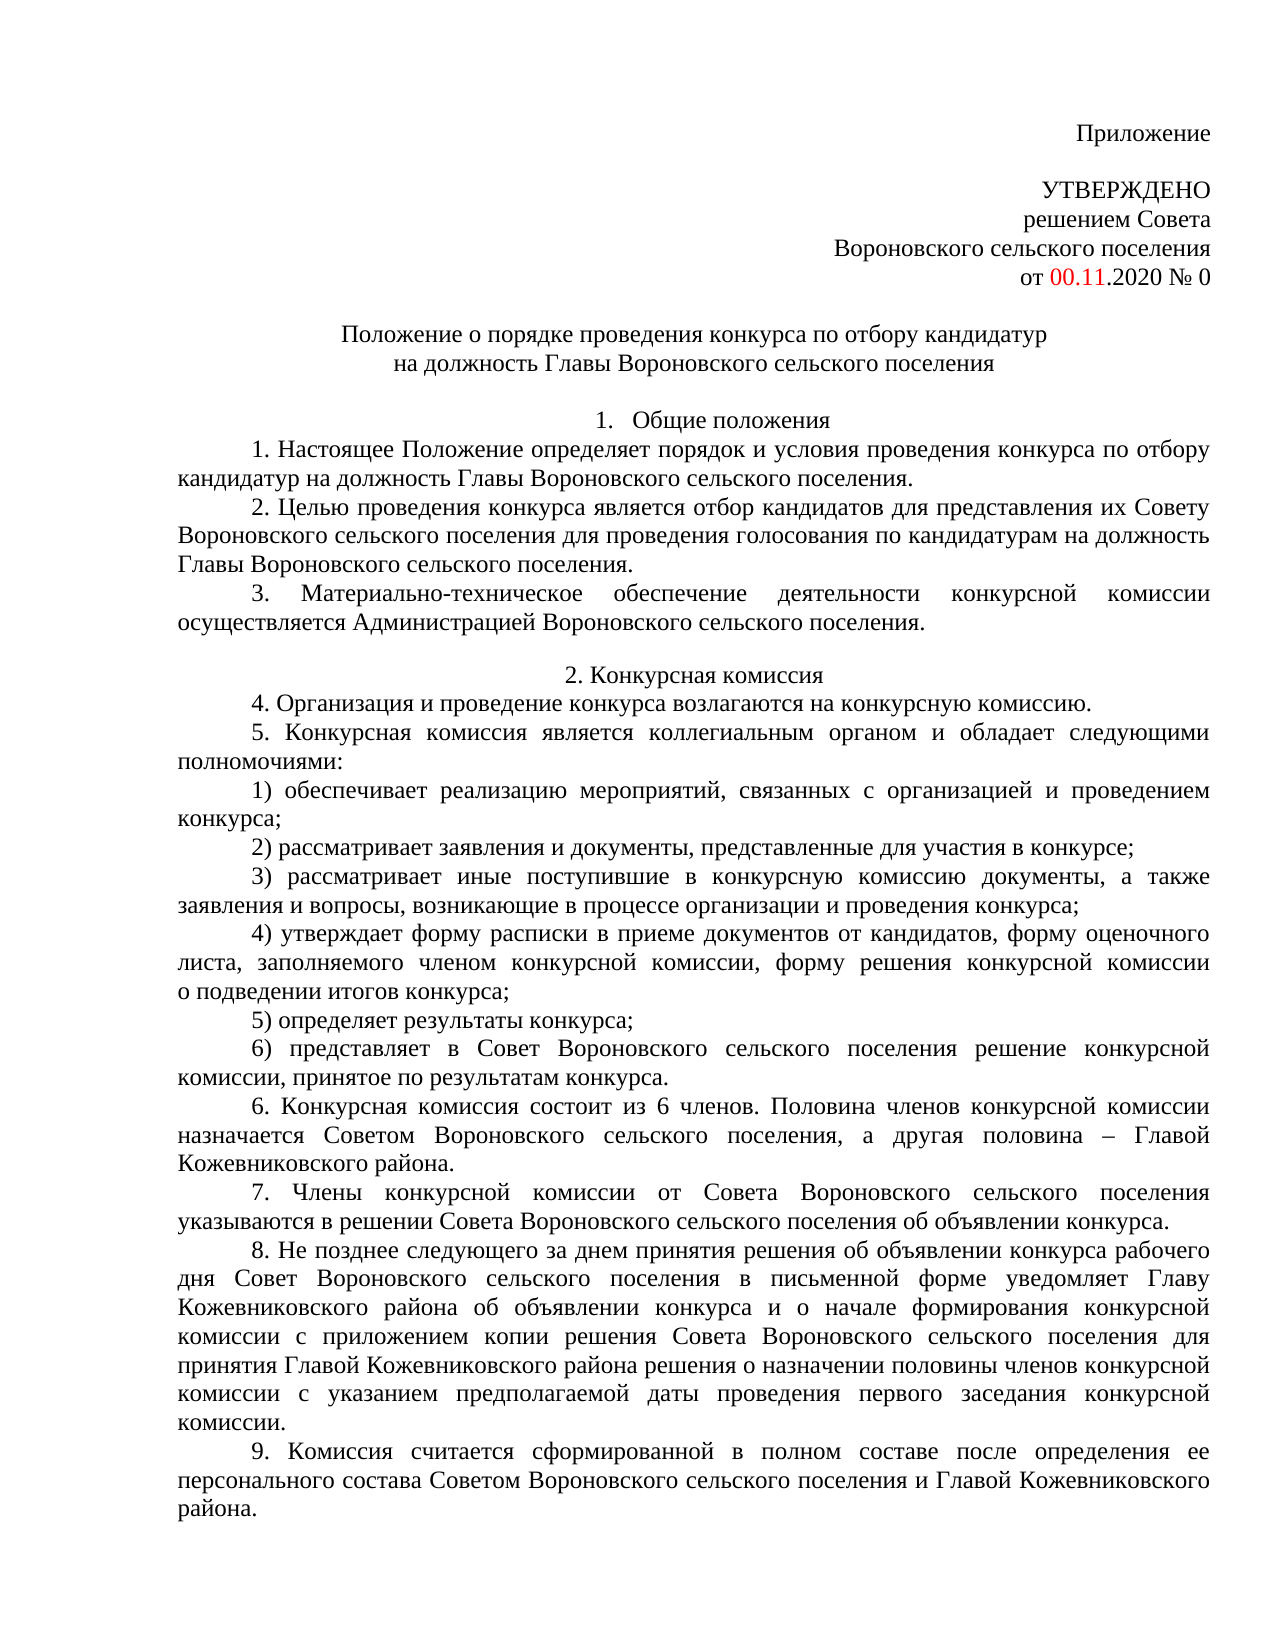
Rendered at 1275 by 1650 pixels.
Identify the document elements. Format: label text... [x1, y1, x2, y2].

text 6) представляет в Совет Вороновского сельского поселения решение конкурсной комиссии, принятое по результатам конкурса. [177, 1033, 1211, 1091]
text 7. Члены конкурсной комиссии от Совета Вороновского сельского поселения указываются в решении Совета Вороновского сельского поселения об объявлении конкурса. [177, 1177, 1211, 1235]
list Общие положения [214, 406, 1211, 434]
text Вороновского сельского поселения [177, 233, 1211, 262]
text решением Совета [177, 204, 1211, 233]
text 3) рассматривает иные поступившие в конкурсную комиссию документы, а также заявления и вопросы, возникающие в процессе организации и проведения конкурса; [177, 861, 1211, 918]
text УТВЕРЖДЕНО [177, 176, 1211, 204]
text 3. Материально-техническое обеспечение деятельности конкурсной комиссии осуществляется Администрацией Вороновского сельского поселения. [177, 578, 1211, 636]
text 2) рассматривает заявления и документы, представленные для участия в конкурсе; [177, 832, 1211, 861]
text 4. Организация и проведение конкурса возлагаются на конкурсную комиссию. [251, 688, 1211, 717]
text 5) определяет результаты конкурса; [177, 1005, 1211, 1033]
text 2. Конкурсная комиссия [177, 660, 1211, 688]
text 6. Конкурсная комиссия состоит из 6 членов. Половина членов конкурсной комиссии назначается Советом Вороновского сельского поселения, а другая половина – Главой Кожевниковского района. [177, 1091, 1211, 1177]
text 1. Настоящее Положение определяет порядок и условия проведения конкурса по отбору кандидатур на должность Главы Вороновского сельского поселения. [177, 434, 1211, 492]
text 5. Конкурсная комиссия является коллегиальным органом и обладает следующими полномочиями: [177, 717, 1211, 775]
text Положение о порядке проведения конкурса по отбору кандидатур [177, 319, 1211, 348]
text от 00.11.2020 № 0 [177, 262, 1211, 291]
text 9. Комиссия считается сформированной в полном составе после определения ее персонального состава Советом Вороновского сельского поселения и Главой Кожевниковского района. [177, 1436, 1211, 1522]
text 2. Целью проведения конкурса является отбор кандидатов для представления их Совету Вороновского сельского поселения для проведения голосования по кандидатурам на должность Главы Вороновского сельского поселения. [177, 492, 1211, 578]
text на должность Главы Вороновского сельского поселения [177, 348, 1211, 377]
text 1) обеспечивает реализацию мероприятий, связанных с организацией и проведением конкурса; [177, 775, 1211, 832]
text 8. Не позднее следующего за днем принятия решения об объявлении конкурса рабочего дня Совет Вороновского сельского поселения в письменной форме уведомляет Главу Кожевниковского района об объявлении конкурса и о начале формирования конкурсной комиссии с приложением копии решения Совета Вороновского сельского поселения для принятия Главой Кожевниковского района решения о назначении половины членов конкурсной комиссии с указанием предполагаемой даты проведения первого заседания конкурсной комиссии. [177, 1235, 1211, 1436]
text Приложение [177, 118, 1211, 147]
text 4) утверждает форму расписки в приеме документов от кандидатов, форму оценочного листа, заполняемого членом конкурсной комиссии, форму решения конкурсной комиссии о подведении итогов конкурса; [177, 918, 1211, 1005]
